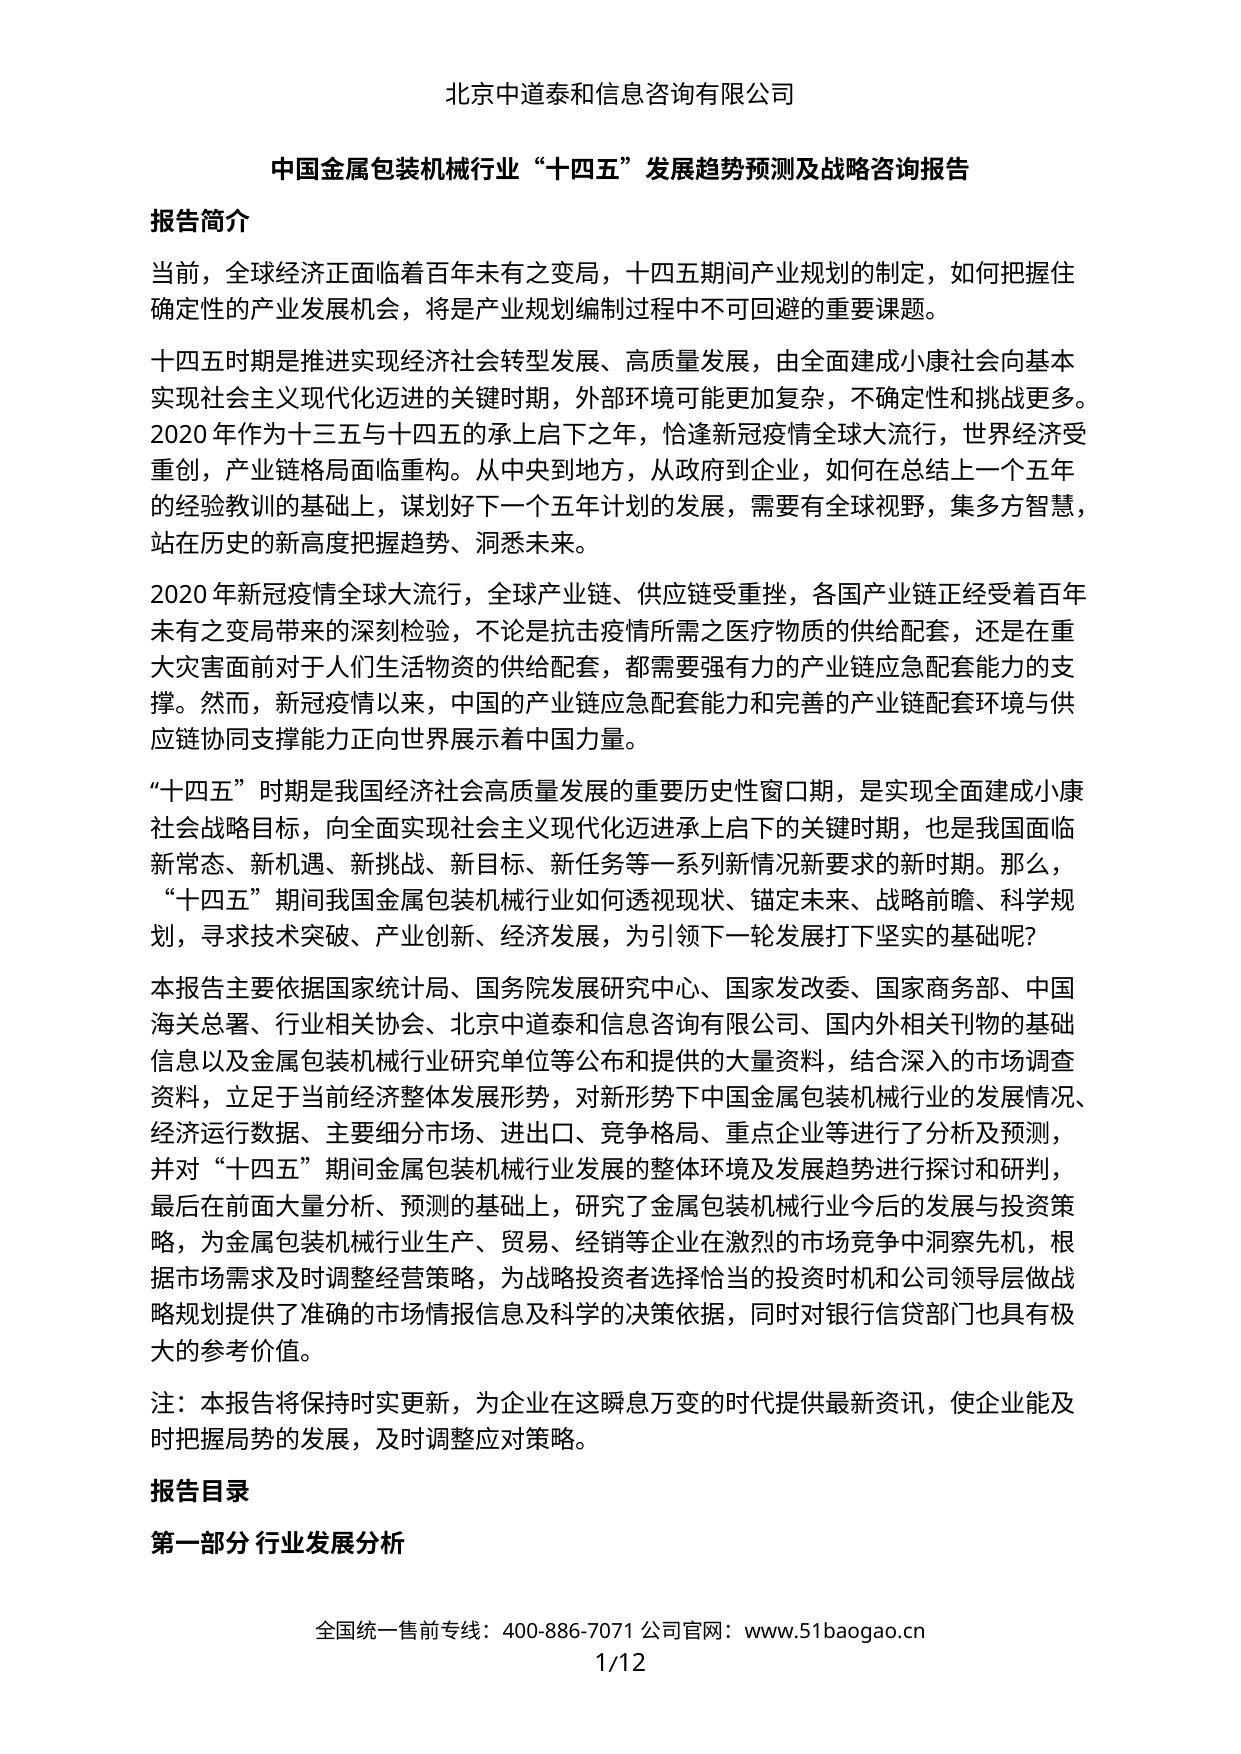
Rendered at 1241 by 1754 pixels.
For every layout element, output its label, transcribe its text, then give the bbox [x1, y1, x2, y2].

text 中国金属包装机械行业“十四五”发展趋势预测及战略咨询报告 [150, 150, 1090, 186]
text “十四五”时期是我国经济社会高质量发展的重要历史性窗口期，是实现全面建成小康社会战略目标，向全面实现社会主义现代化迈进承上启下的关键时期，也是我国面临新常态、新机遇、新挑战、新目标、新任务等一系列新情况新要求的新时期。那么，“十四五”期间我国金属包装机械行业如何透视现状、锚定未来、战略前瞻、科学规划，寻求技术突破、产业创新、经济发展，为引领下一轮发展打下坚实的基础呢? [150, 772, 1090, 953]
text 2020年新冠疫情全球大流行，全球产业链、供应链受重挫，各国产业链正经受着百年未有之变局带来的深刻检验，不论是抗击疫情所需之医疗物质的供给配套，还是在重大灾害面前对于人们生活物资的供给配套，都需要强有力的产业链应急配套能力的支撑。然而，新冠疫情以来，中国的产业链应急配套能力和完善的产业链配套环境与供应链协同支撑能力正向世界展示着中国力量。 [150, 575, 1090, 756]
text 注：本报告将保持时实更新，为企业在这瞬息万变的时代提供最新资讯，使企业能及时把握局势的发展，及时调整应对策略。 [150, 1383, 1090, 1456]
text 报告目录 [150, 1471, 1090, 1507]
text 第一部分 行业发展分析 [150, 1523, 1090, 1559]
text 报告简介 [150, 202, 1090, 238]
text 本报告主要依据国家统计局、国务院发展研究中心、国家发改委、国家商务部、中国海关总署、行业相关协会、北京中道泰和信息咨询有限公司、国内外相关刊物的基础信息以及金属包装机械行业研究单位等公布和提供的大量资料，结合深入的市场调查资料，立足于当前经济整体发展形势，对新形势下中国金属包装机械行业的发展情况、经济运行数据、主要细分市场、进出口、竞争格局、重点企业等进行了分析及预测，并对“十四五”期间金属包装机械行业发展的整体环境及发展趋势进行探讨和研判，最后在前面大量分析、预测的基础上，研究了金属包装机械行业今后的发展与投资策略，为金属包装机械行业生产、贸易、经销等企业在激烈的市场竞争中洞察先机，根据市场需求及时调整经营策略，为战略投资者选择恰当的投资时机和公司领导层做战略规划提供了准确的市场情报信息及科学的决策依据，同时对银行信贷部门也具有极大的参考价值。 [150, 969, 1090, 1367]
text 当前，全球经济正面临着百年未有之变局，十四五期间产业规划的制定，如何把握住确定性的产业发展机会，将是产业规划编制过程中不可回避的重要课题。 [150, 254, 1090, 326]
text 十四五时期是推进实现经济社会转型发展、高质量发展，由全面建成小康社会向基本实现社会主义现代化迈进的关键时期，外部环境可能更加复杂，不确定性和挑战更多。2020年作为十三五与十四五的承上启下之年，恰逢新冠疫情全球大流行，世界经济受重创，产业链格局面临重构。从中央到地方，从政府到企业，如何在总结上一个五年的经验教训的基础上，谋划好下一个五年计划的发展，需要有全球视野，集多方智慧，站在历史的新高度把握趋势、洞悉未来。 [150, 342, 1090, 559]
